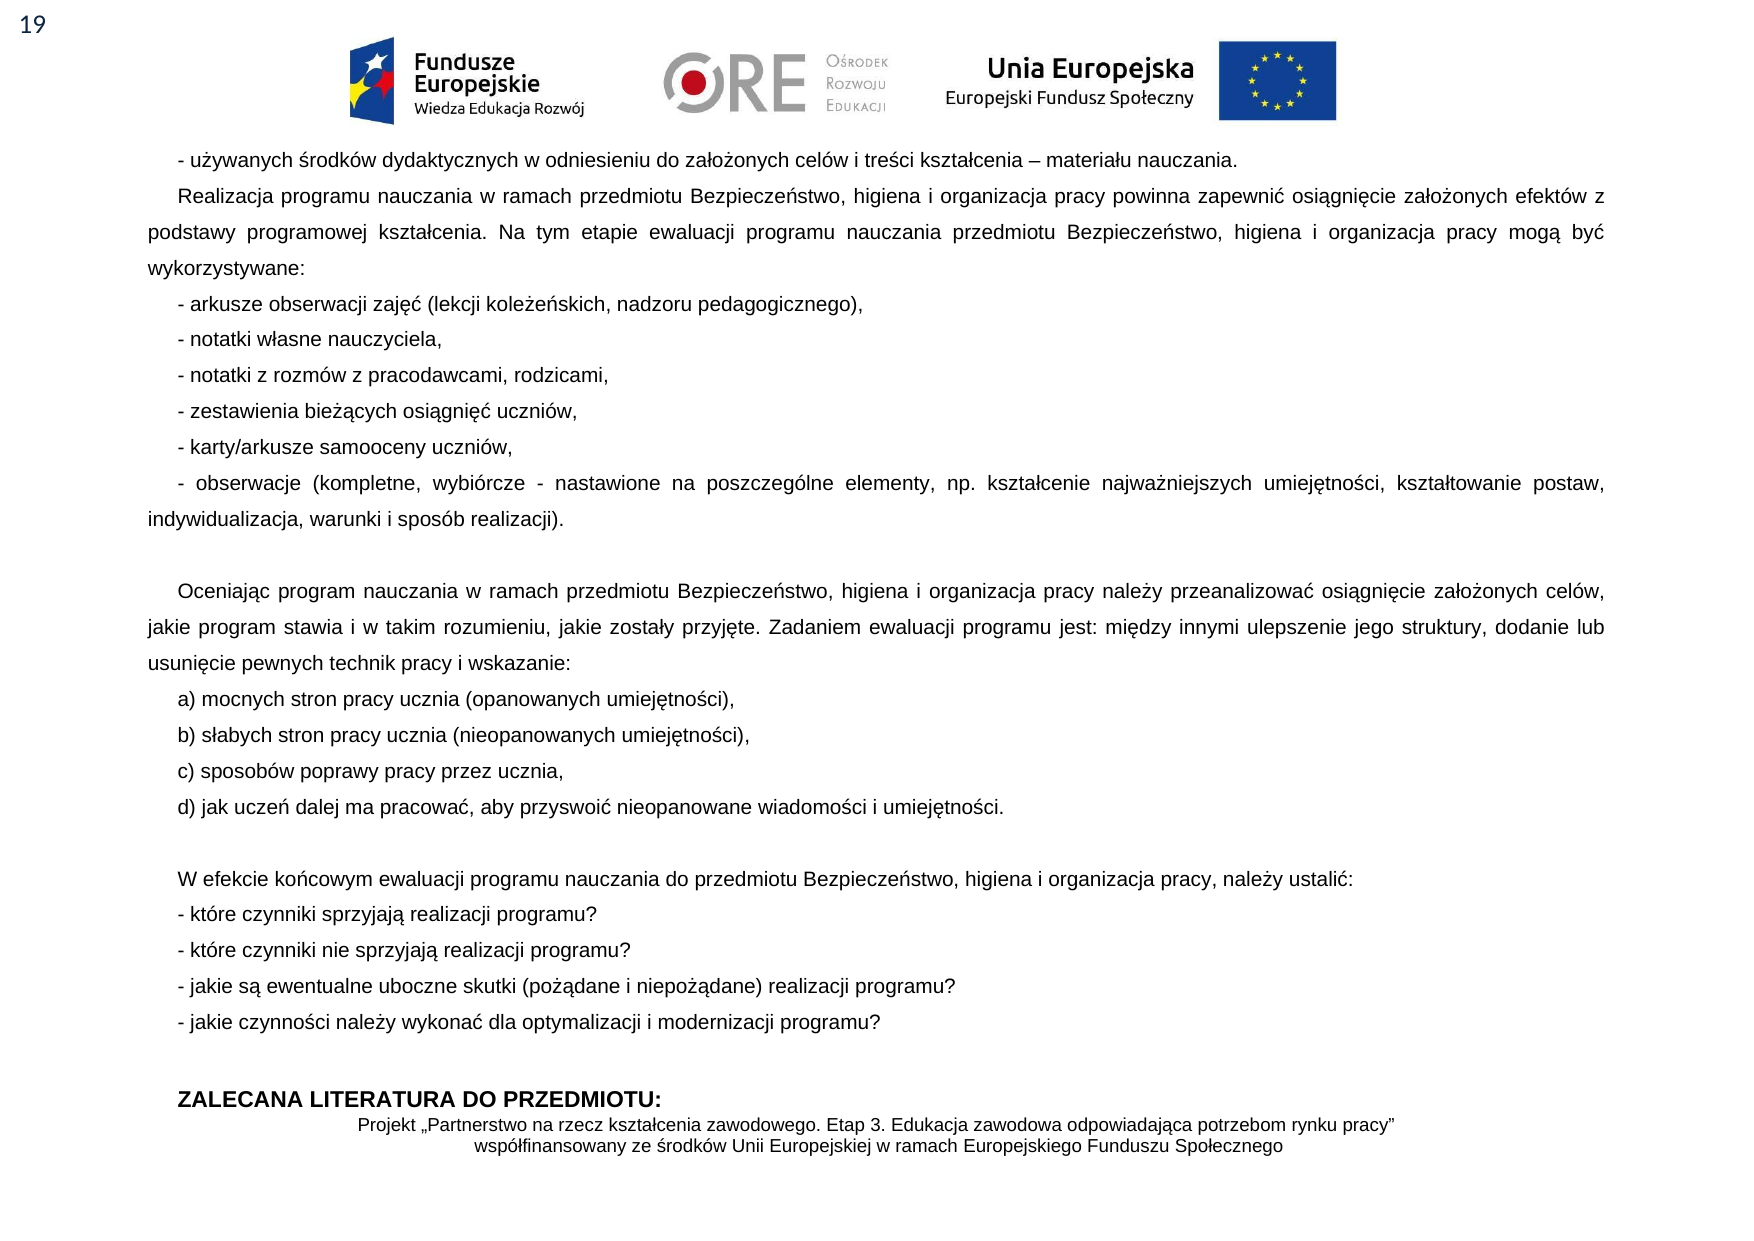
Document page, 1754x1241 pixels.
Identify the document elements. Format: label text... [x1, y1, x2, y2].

text a) mocnych stron pracy ucznia (opanowanych umiejętności), [148, 687, 1606, 711]
picture [328, 15, 1363, 146]
text - jakie czynności należy wykonać dla optymalizacji i modernizacji programu? [148, 1010, 1606, 1034]
text - używanych środków dydaktycznych w odniesieniu do założonych celów i treści kształcenia – materiału nauczania. [148, 148, 1606, 172]
text W efekcie końcowym ewaluacji programu nauczania do przedmiotu Bezpieczeństwo, higiena i organizacja pracy, należy ustalić: [148, 866, 1606, 890]
text - karty/arkusze samooceny uczniów, [148, 435, 1606, 459]
text d) jak uczeń dalej ma pracować, aby przyswoić nieopanowane wiadomości i umiejętności. [148, 794, 1606, 818]
text ZALECANA LITERATURA DO PRZEDMIOTU: [148, 1086, 1606, 1112]
text - notatki własne nauczyciela, [148, 327, 1606, 351]
text - jakie są ewentualne uboczne skutki (pożądane i niepożądane) realizacji programu? [148, 974, 1606, 998]
text Oceniając program nauczania w ramach przedmiotu Bezpieczeństwo, higiena i organizacja pracy należy przeanalizować osiągnięcie założonych celów, jakie program stawia i w takim rozumieniu, jakie zostały przyjęte. Zadaniem ewaluacji programu jest: między innymi ulepszenie jego struktury, dodanie lub usunięcie pewnych technik pracy i wskazanie: [148, 579, 1606, 675]
text - zestawienia bieżących osiągnięć uczniów, [148, 399, 1606, 423]
text b) słabych stron pracy ucznia (nieopanowanych umiejętności), [148, 723, 1606, 747]
text - obserwacje (kompletne, wybiórcze - nastawione na poszczególne elementy, np. kształcenie najważniejszych umiejętności, kształtowanie postaw, indywidualizacja, warunki i sposób realizacji). [148, 471, 1606, 531]
text - które czynniki nie sprzyjają realizacji programu? [148, 938, 1606, 962]
text - które czynniki sprzyjają realizacji programu? [148, 902, 1606, 926]
text Realizacja programu nauczania w ramach przedmiotu Bezpieczeństwo, higiena i organizacja pracy powinna zapewnić osiągnięcie założonych efektów z podstawy programowej kształcenia. Na tym etapie ewaluacji programu nauczania przedmiotu Bezpieczeństwo, higiena i organizacja pracy mogą być wykorzystywane: [148, 183, 1606, 279]
text c) sposobów poprawy pracy przez ucznia, [148, 758, 1606, 782]
text - arkusze obserwacji zajęć (lekcji koleżeńskich, nadzoru pedagogicznego), [148, 291, 1606, 315]
text - notatki z rozmów z pracodawcami, rodzicami, [148, 363, 1606, 387]
